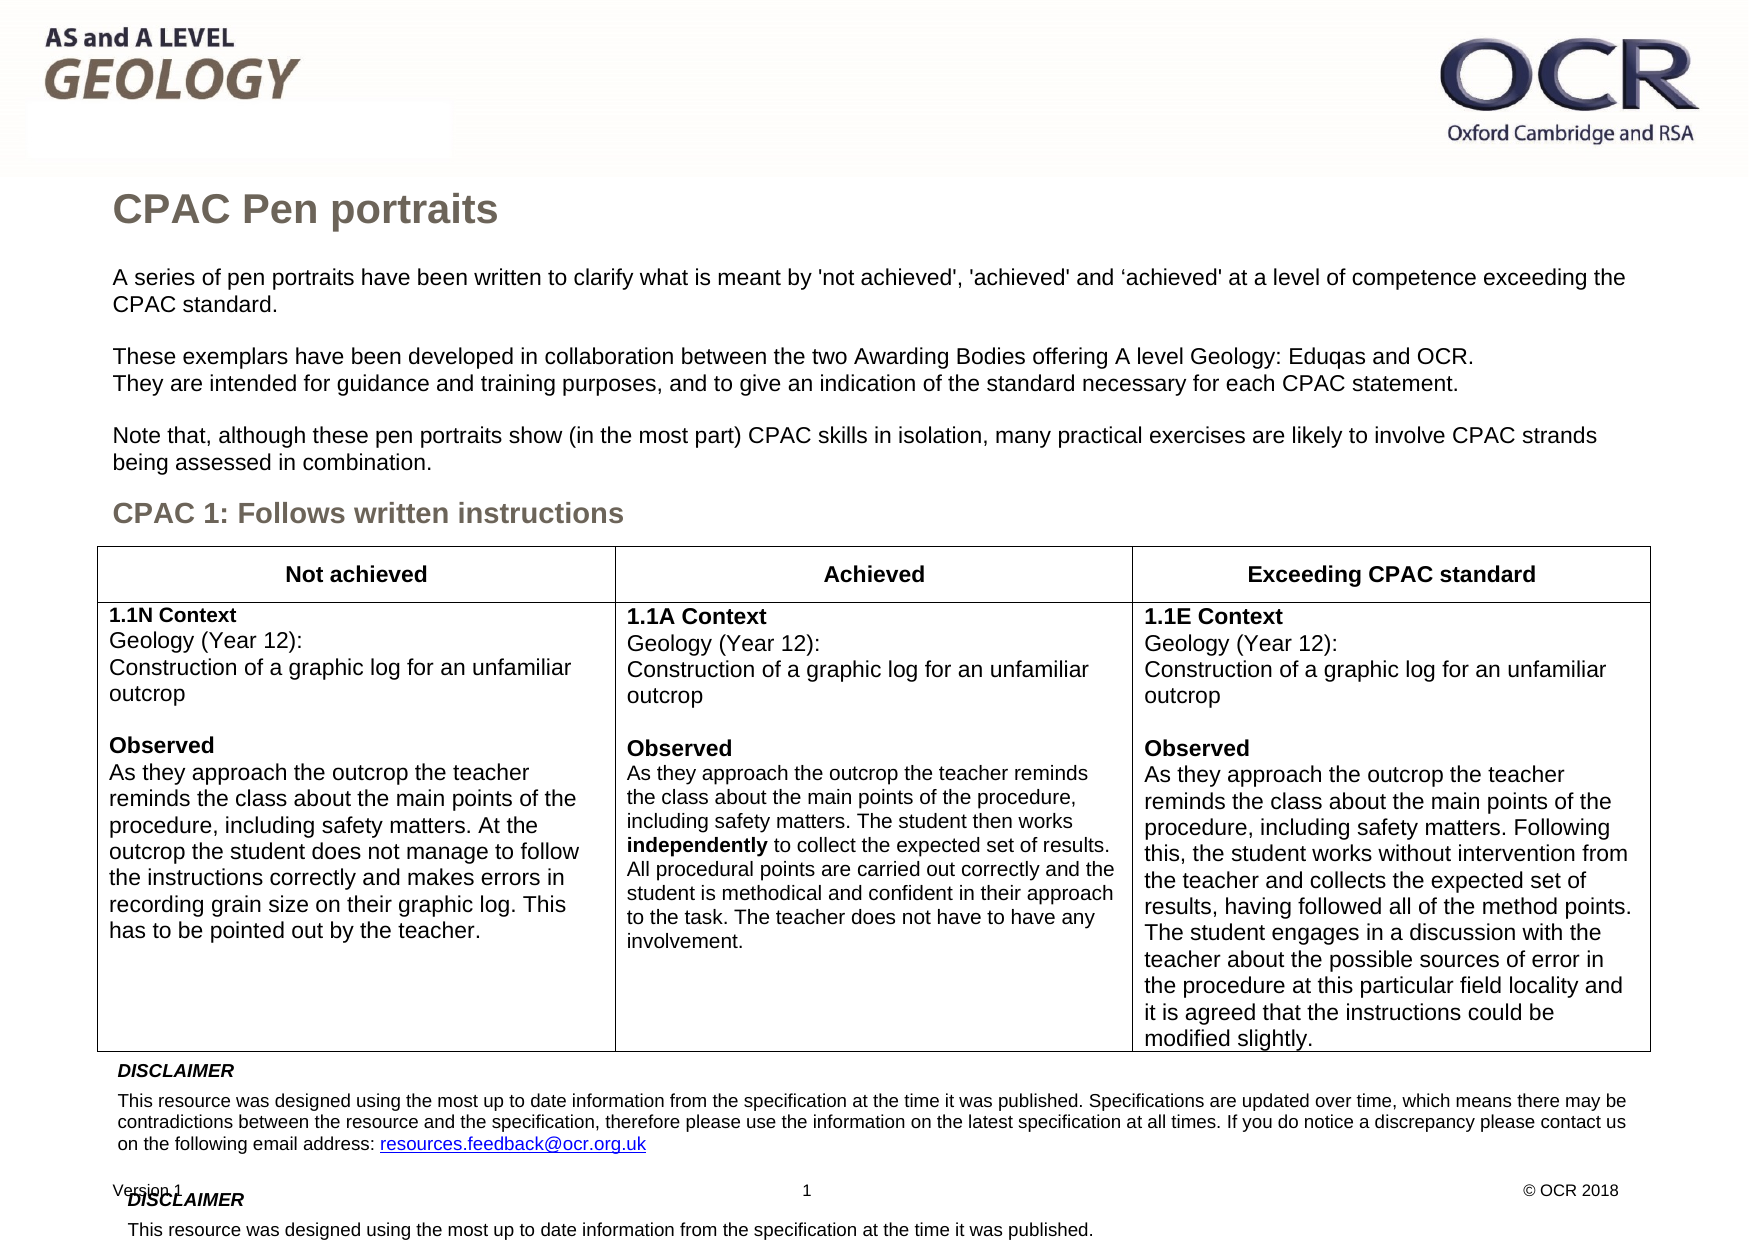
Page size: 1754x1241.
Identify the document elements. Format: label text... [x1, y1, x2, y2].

subtitle CPAC Pen portraits [112, 150, 1641, 232]
text A series of pen portraits have been written to clarify what is meant by 'not achieved', 'achieved' and ‘achieved' at a level of competence exceeding the CPAC standard. [112, 264, 1641, 317]
text Note that, although these pen portraits show (in the most part) CPAC skills in isolation, many practical exercises are likely to involve CPAC strands being assessed in combination. [112, 422, 1641, 475]
subtitle CPAC 1: Follows written instructions [112, 496, 1641, 529]
table_cell 1.1N Context Geology (Year 12): Construction of a graphic log for an unfamiliar outcrop Observed As they approach the outcrop the teacher reminds the class about the main points of the procedure, including safety matters. At the outcrop the student does not manage to follow the instructions correctly and makes errors in recording grain size on their graphic log. This has to be pointed out by the teacher. [98, 603, 615, 1051]
table_header Not achieved [98, 547, 615, 602]
table_cell 1.1E Context Geology (Year 12): Construction of a graphic log for an unfamiliar outcrop Observed As they approach the outcrop the teacher reminds the class about the main points of the procedure, including safety matters. Following this, the student works without intervention from the teacher and collects the expected set of results, having followed all of the method points. The student engages in a discussion with the teacher about the possible sources of error in the procedure at this particular field locality and it is agreed that the instructions could be modified slightly. [1133, 603, 1650, 1051]
table_header Exceeding CPAC standard [1133, 547, 1650, 602]
text These exemplars have been developed in collaboration between the two Awarding Bodies offering A level Geology: Eduqas and OCR. [112, 343, 1641, 369]
table_header Achieved [616, 547, 1132, 602]
table_cell 1.1A Context Geology (Year 12): Construction of a graphic log for an unfamiliar outcrop Observed As they approach the outcrop the teacher reminds the class about the main points of the procedure, including safety matters. The student then works independently to collect the expected set of results. All procedural points are carried out correctly and the student is methodical and confident in their approach to the task. The teacher does not have to have any involvement. [616, 603, 1132, 1051]
text They are intended for guidance and training purposes, and to give an indication of the standard necessary for each CPAC statement. [112, 369, 1641, 396]
picture [0, 0, 1749, 177]
